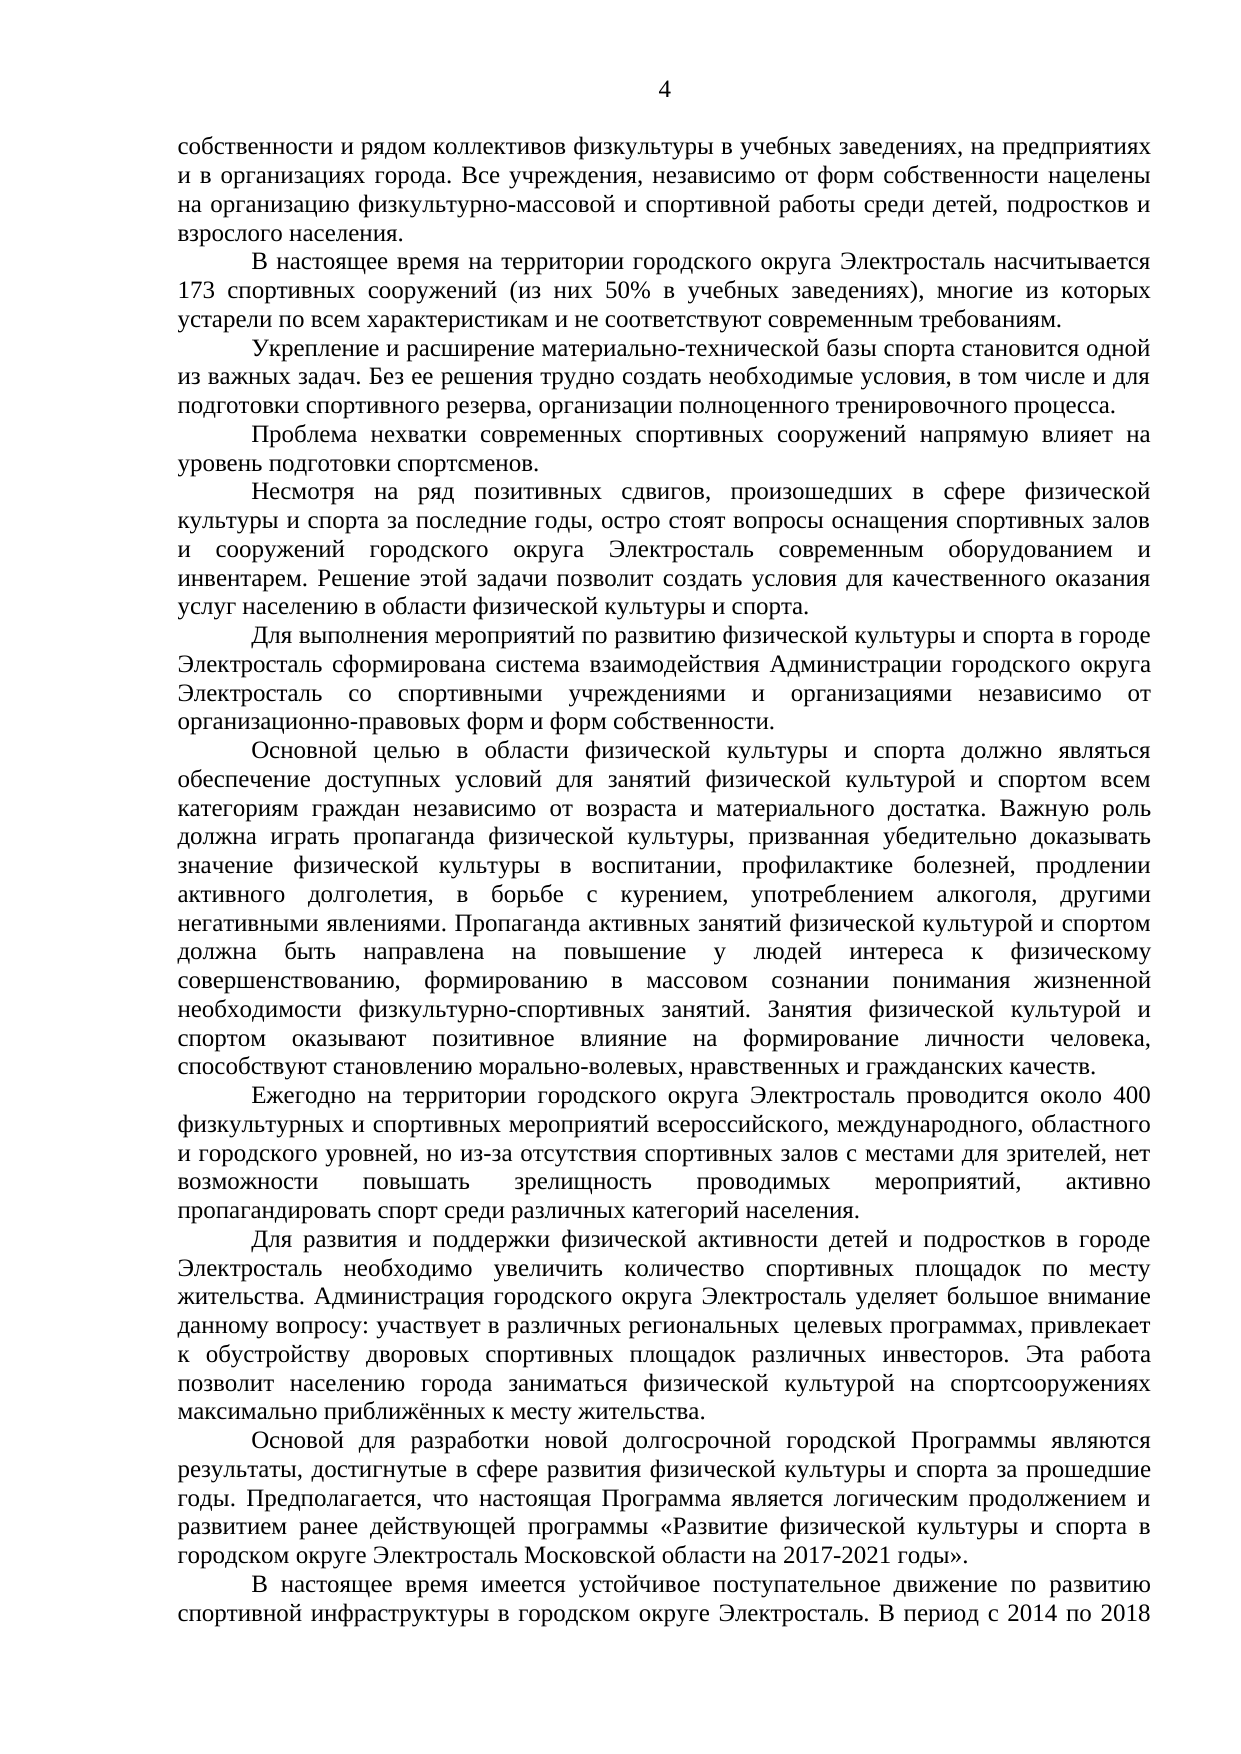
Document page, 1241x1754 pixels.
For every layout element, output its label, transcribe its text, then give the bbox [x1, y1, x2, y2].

text Ежегодно на территории городского округа Электросталь проводится около 400 физкультурных и спортивных мероприятий всероссийского, международного, областного и городского уровней, но из-за отсутствия спортивных залов с местами для зрителей, нет возможности повышать зрелищность проводимых мероприятий, активно пропагандировать спорт среди различных категорий населения. [177, 1080, 1152, 1224]
text Укрепление и расширение материально-технической базы спорта становится одной из важных задач. Без ее решения трудно создать необходимые условия, в том числе и для подготовки спортивного резерва, организации полноценного тренировочного процесса. [177, 333, 1152, 419]
text Для развития и поддержки физической активности детей и подростков в городе Электросталь необходимо увеличить количество спортивных площадок по месту жительства. Администрация городского округа Электросталь уделяет большое внимание данному вопросу: участвует в различных региональных целевых программах, привлекает к обустройству дворовых спортивных площадок различных инвесторов. Эта работа позволит населению города заниматься физической культурой на спортсооружениях максимально приближённых к месту жительства. [177, 1224, 1152, 1425]
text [177, 131, 1152, 246]
text Проблема нехватки современных спортивных сооружений напрямую влияет на уровень подготовки спортсменов. [177, 419, 1152, 476]
text В настоящее время на территории городского округа Электросталь насчитывается 173 спортивных сооружений (из них 50% в учебных заведениях), многие из которых устарели по всем характеристикам и не соответствуют современным требованиям. [177, 246, 1152, 333]
text Основой для разработки новой долгосрочной городской Программы являются результаты, достигнутые в сфере развития физической культуры и спорта за прошедшие годы. Предполагается, что настоящая Программа является логическим продолжением и развитием ранее действующей программы «Развитие физической культуры и спорта в городском округе Электросталь Московской области на 2017-2021 годы». [177, 1425, 1152, 1569]
text Для выполнения мероприятий по развитию физической культуры и спорта в городе Электросталь сформирована система взаимодействия Администрации городского округа Электросталь со спортивными учреждениями и организациями независимо от организационно-правовых форм и форм собственности. [177, 620, 1152, 735]
text Несмотря на ряд позитивных сдвигов, произошедших в сфере физической культуры и спорта за последние годы, остро стоят вопросы оснащения спортивных залов и сооружений городского округа Электросталь современным оборудованием и инвентарем. Решение этой задачи позволит создать условия для качественного оказания услуг населению в области физической культуры и спорта. [177, 476, 1152, 620]
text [177, 1569, 1152, 1626]
text Основной целью в области физической культуры и спорта должно являться обеспечение доступных условий для занятий физической культурой и спортом всем категориям граждан независимо от возраста и материального достатка. Важную роль должна играть пропаганда физической культуры, призванная убедительно доказывать значение физической культуры в воспитании, профилактике болезней, продлении активного долголетия, в борьбе с курением, употреблением алкоголя, другими негативными явлениями. Пропаганда активных занятий физической культурой и спортом должна быть направлена на повышение у людей интереса к физическому совершенствованию, формированию в массовом сознании понимания жизненной необходимости физкультурно-спортивных занятий. Занятия физической культурой и спортом оказывают позитивное влияние на формирование личности человека, способствуют становлению морально-волевых, нравственных и гражданских качеств. [177, 735, 1152, 1080]
